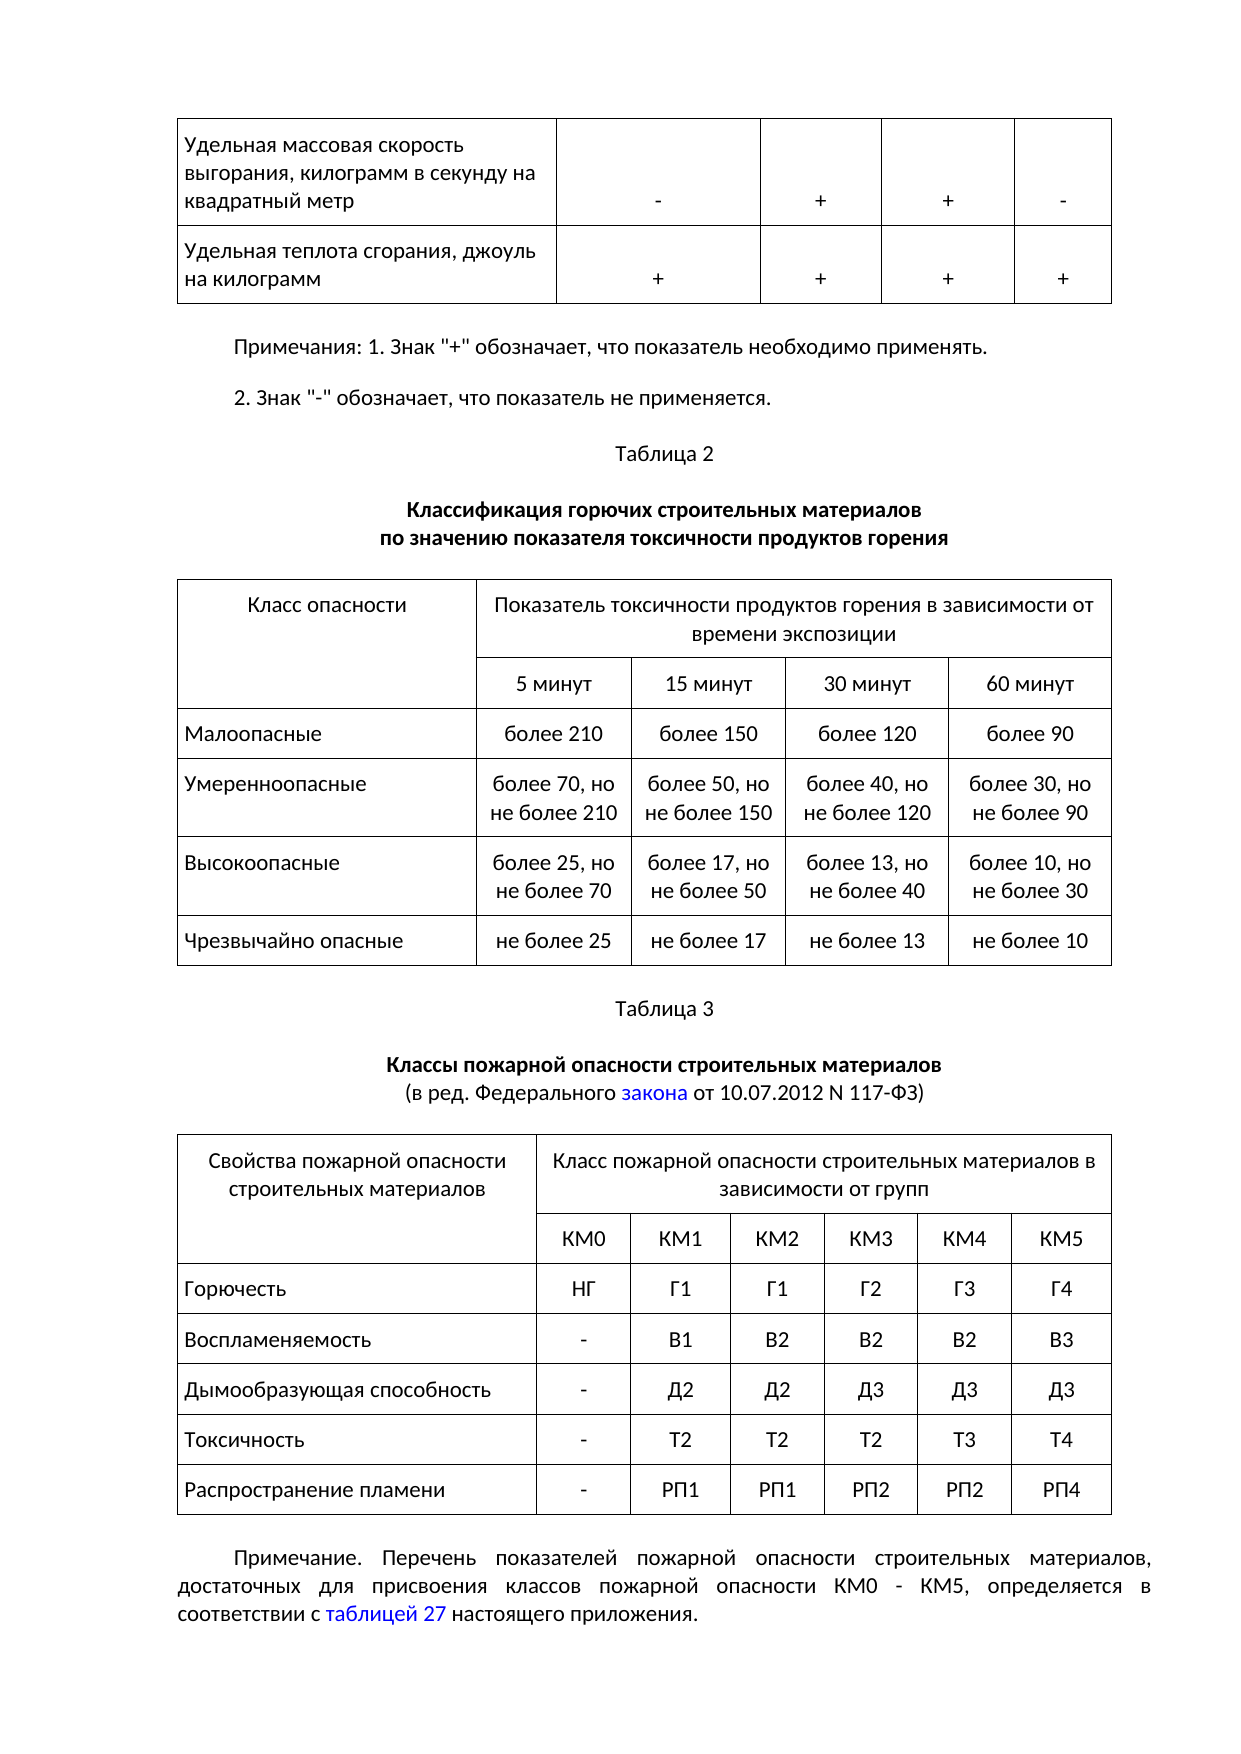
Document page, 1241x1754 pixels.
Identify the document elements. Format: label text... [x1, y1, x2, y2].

table_cell - [537, 1415, 630, 1464]
text Примечание. Перечень показателей пожарной опасности строительных материалов, достаточных для присвоения классов пожарной опасности КМ0 - КМ5, определяется в соответствии с таблицей 27 настоящего приложения. [177, 1543, 1152, 1627]
table_cell более 30, но не более 90 [949, 759, 1111, 836]
table_cell 30 минут [786, 658, 948, 708]
text (в ред. Федерального закона от 10.07.2012 N 117-ФЗ) [177, 1078, 1152, 1106]
table_cell Горючесть [178, 1264, 536, 1313]
table_cell КМ2 [731, 1214, 824, 1263]
table_cell более 17, но не более 50 [632, 837, 785, 914]
table_cell Удельная массовая скорость выгорания, килограмм в секунду на квадратный метр [178, 119, 556, 224]
table_cell - [537, 1465, 630, 1514]
table_cell + [761, 119, 881, 224]
table_cell Г1 [631, 1264, 730, 1313]
table_cell + [1015, 226, 1111, 303]
table_header Класс опасности [178, 580, 476, 708]
table_cell более 10, но не более 30 [949, 837, 1111, 914]
table_cell Высокоопасные [178, 837, 476, 914]
table_cell НГ [537, 1264, 630, 1313]
title Классы пожарной опасности строительных материалов [177, 1050, 1152, 1078]
table_cell - [557, 119, 760, 224]
table_cell Воспламеняемость [178, 1314, 536, 1363]
table_cell не более 10 [949, 916, 1111, 965]
table_cell Токсичность [178, 1415, 536, 1464]
table_cell более 13, но не более 40 [786, 837, 948, 914]
title Классификация горючих строительных материалов [177, 495, 1152, 523]
table_cell Д2 [631, 1364, 730, 1414]
table_cell Умеренноопасные [178, 759, 476, 836]
table_cell В2 [825, 1314, 917, 1363]
table_header Свойства пожарной опасности строительных материалов [178, 1135, 536, 1263]
text 2. Знак "-" обозначает, что показатель не применяется. [177, 383, 1152, 411]
table_cell Г1 [731, 1264, 824, 1313]
table_cell не более 17 [632, 916, 785, 965]
table_cell КМ0 [537, 1214, 630, 1263]
table_cell КМ5 [1012, 1214, 1111, 1263]
table_cell более 90 [949, 709, 1111, 758]
table_cell В1 [631, 1314, 730, 1363]
table_cell В3 [1012, 1314, 1111, 1363]
table_cell В2 [731, 1314, 824, 1363]
text Примечания: 1. Знак "+" обозначает, что показатель необходимо применять. [177, 332, 1152, 360]
table_cell Т3 [918, 1415, 1011, 1464]
table_cell - [537, 1364, 630, 1414]
table_cell более 150 [632, 709, 785, 758]
table_cell КМ1 [631, 1214, 730, 1263]
table_cell Т2 [631, 1415, 730, 1464]
table_cell РП4 [1012, 1465, 1111, 1514]
table_cell + [557, 226, 760, 303]
table_cell + [761, 226, 881, 303]
table_cell КМ4 [918, 1214, 1011, 1263]
table_cell более 50, но не более 150 [632, 759, 785, 836]
table_cell В2 [918, 1314, 1011, 1363]
table_cell Малоопасные [178, 709, 476, 758]
table_cell Г3 [918, 1264, 1011, 1313]
table_cell Т2 [731, 1415, 824, 1464]
table_cell более 25, но не более 70 [477, 837, 631, 914]
table_cell 5 минут [477, 658, 631, 708]
table_cell Т4 [1012, 1415, 1111, 1464]
table_cell более 210 [477, 709, 631, 758]
text Таблица 2 [177, 439, 1152, 467]
table_cell не более 13 [786, 916, 948, 965]
table_cell - [537, 1314, 630, 1363]
table_cell Т2 [825, 1415, 917, 1464]
table_cell Д3 [1012, 1364, 1111, 1414]
table_header Показатель токсичности продуктов горения в зависимости от времени экспозиции [477, 580, 1111, 657]
table_cell более 120 [786, 709, 948, 758]
table_cell Д3 [918, 1364, 1011, 1414]
table_cell Д3 [825, 1364, 917, 1414]
table_cell + [882, 119, 1014, 224]
table_cell РП2 [918, 1465, 1011, 1514]
table_cell не более 25 [477, 916, 631, 965]
table_cell Г4 [1012, 1264, 1111, 1313]
table_header Класс пожарной опасности строительных материалов в зависимости от групп [537, 1135, 1111, 1212]
table_cell Дымообразующая способность [178, 1364, 536, 1414]
table_cell Д2 [731, 1364, 824, 1414]
table_cell КМ3 [825, 1214, 917, 1263]
table_cell - [1015, 119, 1111, 224]
table_cell Чрезвычайно опасные [178, 916, 476, 965]
text Таблица 3 [177, 994, 1152, 1022]
table_cell 60 минут [949, 658, 1111, 708]
table_cell более 70, но не более 210 [477, 759, 631, 836]
title по значению показателя токсичности продуктов горения [177, 523, 1152, 551]
table_cell 15 минут [632, 658, 785, 708]
table_cell Г2 [825, 1264, 917, 1313]
table_cell Распространение пламени [178, 1465, 536, 1514]
table_cell + [882, 226, 1014, 303]
table_cell Удельная теплота сгорания, джоуль на килограмм [178, 226, 556, 303]
table_cell РП1 [731, 1465, 824, 1514]
table_cell РП1 [631, 1465, 730, 1514]
table_cell РП2 [825, 1465, 917, 1514]
table_cell более 40, но не более 120 [786, 759, 948, 836]
